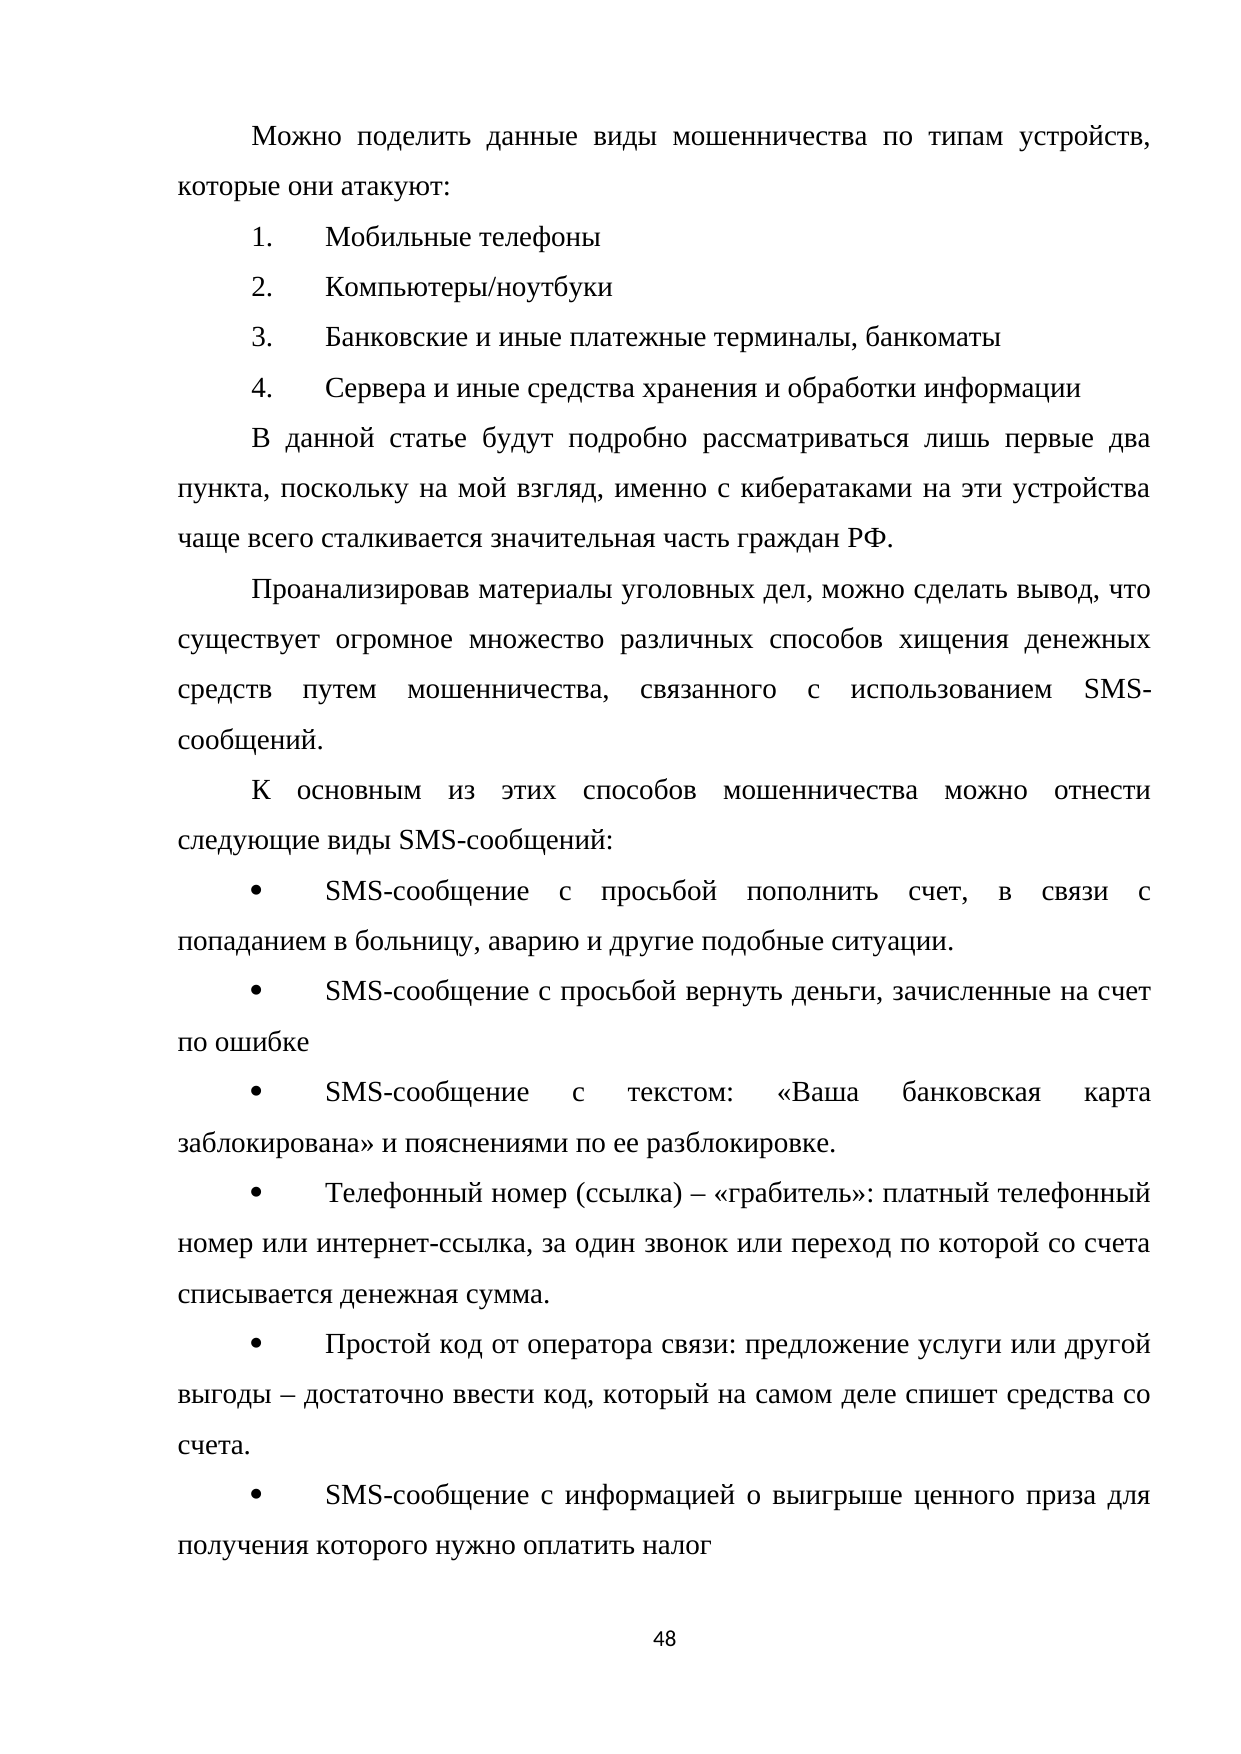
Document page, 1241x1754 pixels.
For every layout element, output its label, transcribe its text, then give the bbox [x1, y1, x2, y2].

list SMS-сообщение с текстом: «Ваша банковская карта заблокирована» и пояснениями по ее разблокировке. [177, 1074, 1152, 1158]
list SMS-сообщение с информацией о выигрыше ценного приза для получения которого нужно оплатить налог [177, 1477, 1152, 1561]
list Компьютеры/ноутбуки [177, 269, 1152, 303]
text В данной статье будут подробно рассматриваться лишь первые два пункта, поскольку на мой взгляд, именно с кибератаками на эти устройства чаще всего сталкивается значительная часть граждан РФ. [177, 420, 1152, 554]
text Проанализировав материалы уголовных дел, можно сделать вывод, что существует огромное множество различных способов хищения денежных средств путем мошенничества, связанного с использованием SMS-сообщений. [177, 571, 1152, 755]
list SMS-сообщение с просьбой вернуть деньги, зачисленные на счет по ошибке [177, 973, 1152, 1057]
text К основным из этих способов мошенничества можно отнести следующие виды SMS-сообщений: [177, 772, 1152, 856]
list Простой код от оператора связи: предложение услуги или другой выгоды – достаточно ввести код, который на самом деле спишет средства со счета. [177, 1326, 1152, 1460]
list Банковские и иные платежные терминалы, банкоматы [177, 319, 1152, 353]
list SMS-сообщение с просьбой пополнить счет, в связи с попаданием в больницу, аварию и другие подобные ситуации. [177, 873, 1152, 957]
text Можно поделить данные виды мошенничества по типам устройств, которые они атакуют: [177, 118, 1152, 202]
list Телефонный номер (ссылка) – «грабитель»: платный телефонный номер или интернет-ссылка, за один звонок или переход по которой со счета списывается денежная сумма. [177, 1175, 1152, 1309]
list Мобильные телефоны [177, 219, 1152, 252]
list Сервера и иные средства хранения и обработки информации [177, 370, 1152, 403]
